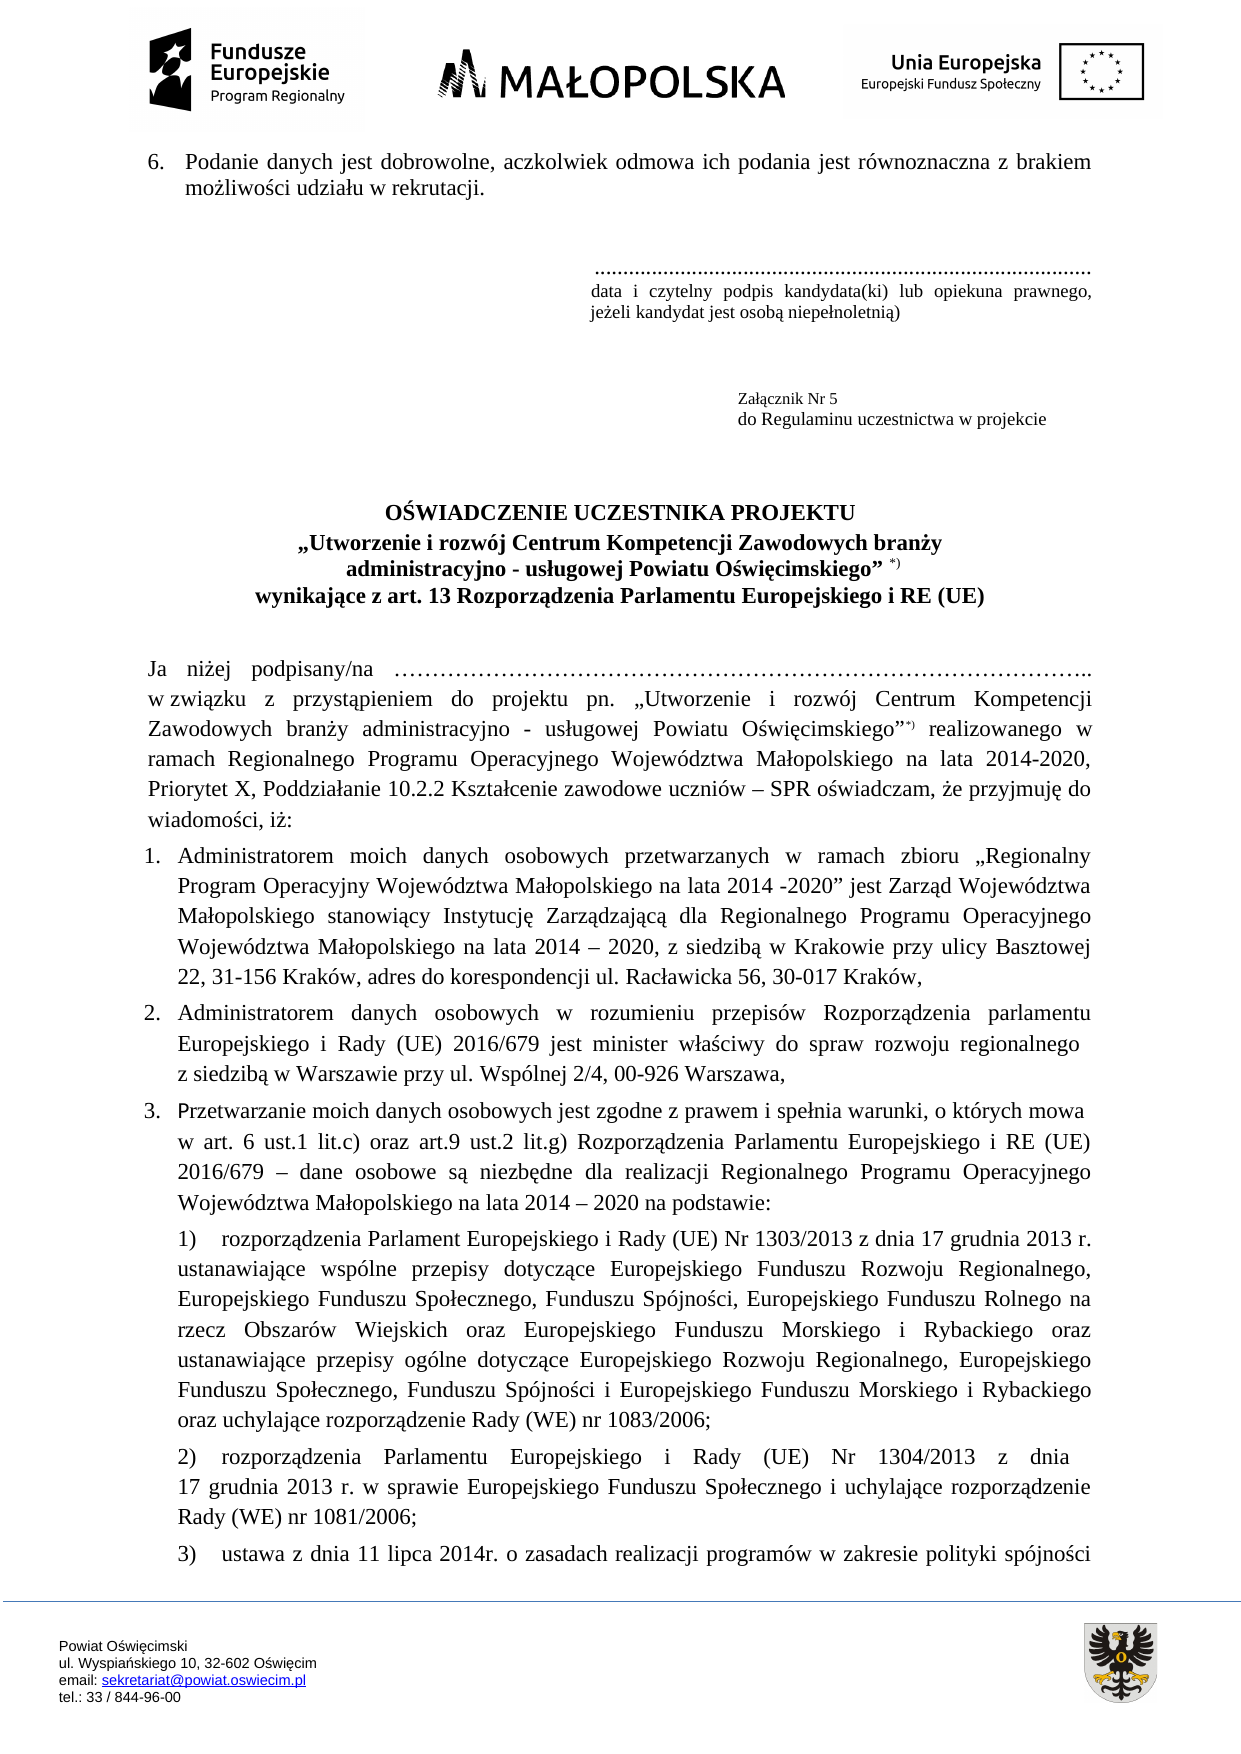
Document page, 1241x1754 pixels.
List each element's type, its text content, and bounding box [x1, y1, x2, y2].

picture [129, 7, 365, 132]
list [177, 1539, 1092, 1566]
text do Regulaminu uczestnictwa w projekcie [738, 408, 1092, 429]
list Administratorem danych osobowych w rozumieniu przepisów Rozporządzenia parlamentu Europejskiego i Rady (UE) 2016/679 jest minister właściwy do spraw rozwoju regionalnego z siedzibą w Warszawie przy ul. Wspólnej 2/4, 00-926 Warszawa, [144, 999, 1092, 1086]
text Załącznik Nr 5 [664, 389, 1092, 408]
list Przetwarzanie moich danych osobowych jest zgodne z prawem i spełnia warunki, o których mowa w art. 6 ust.1 lit.c) oraz art.9 ust.2 lit.g) Rozporządzenia Parlamentu Europejskiego i RE (UE) 2016/679 – dane osobowe są niezbędne dla realizacji Regionalnego Programu Operacyjnego Województwa Małopolskiego na lata 2014 – 2020 na podstawie: [144, 1096, 1092, 1215]
text OŚWIADCZENIE UCZESTNIKA PROJEKTU [148, 499, 1092, 525]
text Ja niżej podpisany/na ……………………………………………………………………………….. w związku z przystąpieniem do projektu pn. „Utworzenie i rozwój Centrum Kompetencji Zawodowych branży administracyjno - usługowej Powiatu Oświęcimskiego”*) realizowanego w ramach Regionalnego Programu Operacyjnego Województwa Małopolskiego na lata 2014-2020, Priorytet X, Poddziałanie 10.2.2 Kształcenie zawodowe uczniów – SPR oświadczam, że przyjmuję do wiadomości, iż: [148, 654, 1092, 832]
list Administratorem moich danych osobowych przetwarzanych w ramach zbioru „Regionalny Program Operacyjny Województwa Małopolskiego na lata 2014 -2020” jest Zarząd Województwa Małopolskiego stanowiący Instytucję Zarządzającą dla Regionalnego Programu Operacyjnego Województwa Małopolskiego na lata 2014 – 2020, z siedzibą w Krakowie przy ulicy Basztowej 22, 31-156 Kraków, adres do korespondencji ul. Racławicka 56, 30-017 Kraków, [144, 842, 1092, 989]
list rozporządzenia Parlamentu Europejskiego i Rady (UE) Nr 1304/2013 z dnia 17 grudnia 2013 r. w sprawie Europejskiego Funduszu Społecznego i uchylające rozporządzenie Rady (WE) nr 1081/2006; [177, 1443, 1092, 1529]
picture [1084, 1623, 1158, 1703]
picture [843, 24, 1163, 119]
text data i czytelny podpis kandydata(ki) lub opiekuna prawnego, jeżeli kandydat jest osobą niepełnoletnią) [590, 279, 1092, 323]
list Podanie danych jest dobrowolne, aczkolwiek odmowa ich podania jest równoznaczna z brakiem możliwości udziału w rekrutacji. [147, 148, 1092, 200]
list rozporządzenia Parlament Europejskiego i Rady (UE) Nr 1303/2013 z dnia 17 grudnia 2013 r. ustanawiające wspólne przepisy dotyczące Europejskiego Funduszu Rozwoju Regionalnego, Europejskiego Funduszu Społecznego, Funduszu Spójności, Europejskiego Funduszu Rolnego na rzecz Obszarów Wiejskich oraz Europejskiego Funduszu Morskiego i Rybackiego oraz ustanawiające przepisy ogólne dotyczące Europejskiego Rozwoju Regionalnego, Europejskiego Funduszu Społecznego, Funduszu Spójności i Europejskiego Funduszu Morskiego i Rybackiego oraz uchylające rozporządzenie Rady (WE) nr 1083/2006; [177, 1225, 1092, 1433]
text ....................................................................................... [517, 253, 1092, 279]
text wynikające z art. 13 Rozporządzenia Parlamentu Europejskiego i RE (UE) [148, 582, 1092, 608]
text „Utworzenie i rozwój Centrum Kompetencji Zawodowych branży administracyjno - usługowej Powiatu Oświęcimskiego” *) [148, 529, 1092, 582]
picture [435, 48, 785, 99]
